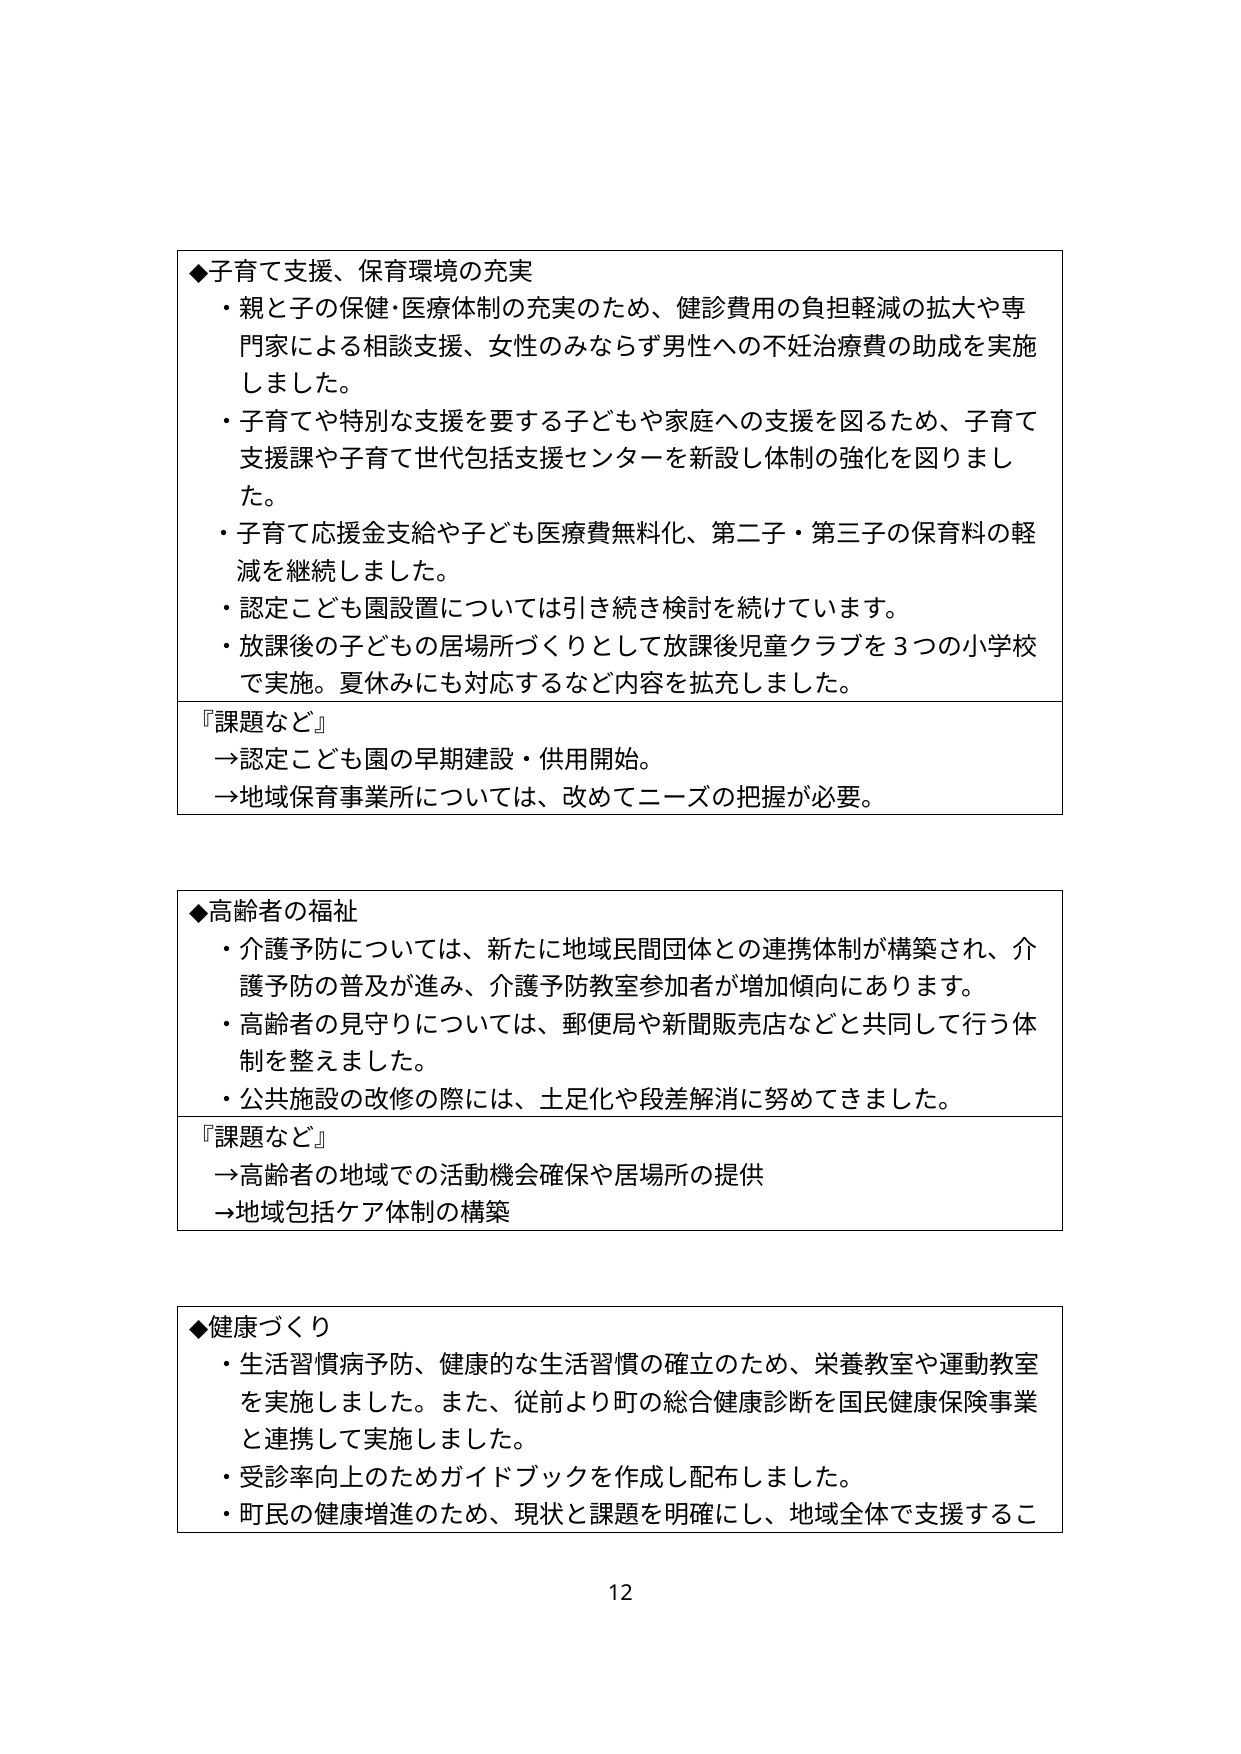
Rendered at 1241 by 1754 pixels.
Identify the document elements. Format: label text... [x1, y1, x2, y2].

table_header ◆子育て支援、保育環境の充実 ・親と子の保健･医療体制の充実のため、健診費用の負担軽減の拡大や専門家による相談支援、女性のみならず男性への不妊治療費の助成を実施しました。 ・子育てや特別な支援を要する子どもや家庭への支援を図るため、子育て支援課や子育て世代包括支援センターを新設し体制の強化を図りました。 ・子育て応援金支給や子ども医療費無料化、第二子・第三子の保育料の軽減を継続しました。 ・認定こども園設置については引き続き検討を続けています。 ・放課後の子どもの居場所づくりとして放課後児童クラブを3つの小学校で実施。夏休みにも対応するなど内容を拡充しました。 [178, 251, 1062, 701]
table_header ◆高齢者の福祉 ・介護予防については、新たに地域民間団体との連携体制が構築され、介護予防の普及が進み、介護予防教室参加者が増加傾向にあります。 ・高齢者の見守りについては、郵便局や新聞販売店などと共同して行う体制を整えました。 ・公共施設の改修の際には、土足化や段差解消に努めてきました。 [178, 891, 1062, 1116]
table_cell 『課題など』 →認定こども園の早期建設・供用開始。 →地域保育事業所については、改めてニーズの把握が必要。 [178, 702, 1062, 814]
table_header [178, 1307, 1062, 1532]
table_cell 『課題など』 →高齢者の地域での活動機会確保や居場所の提供 →地域包括ケア体制の構築 [178, 1117, 1062, 1230]
